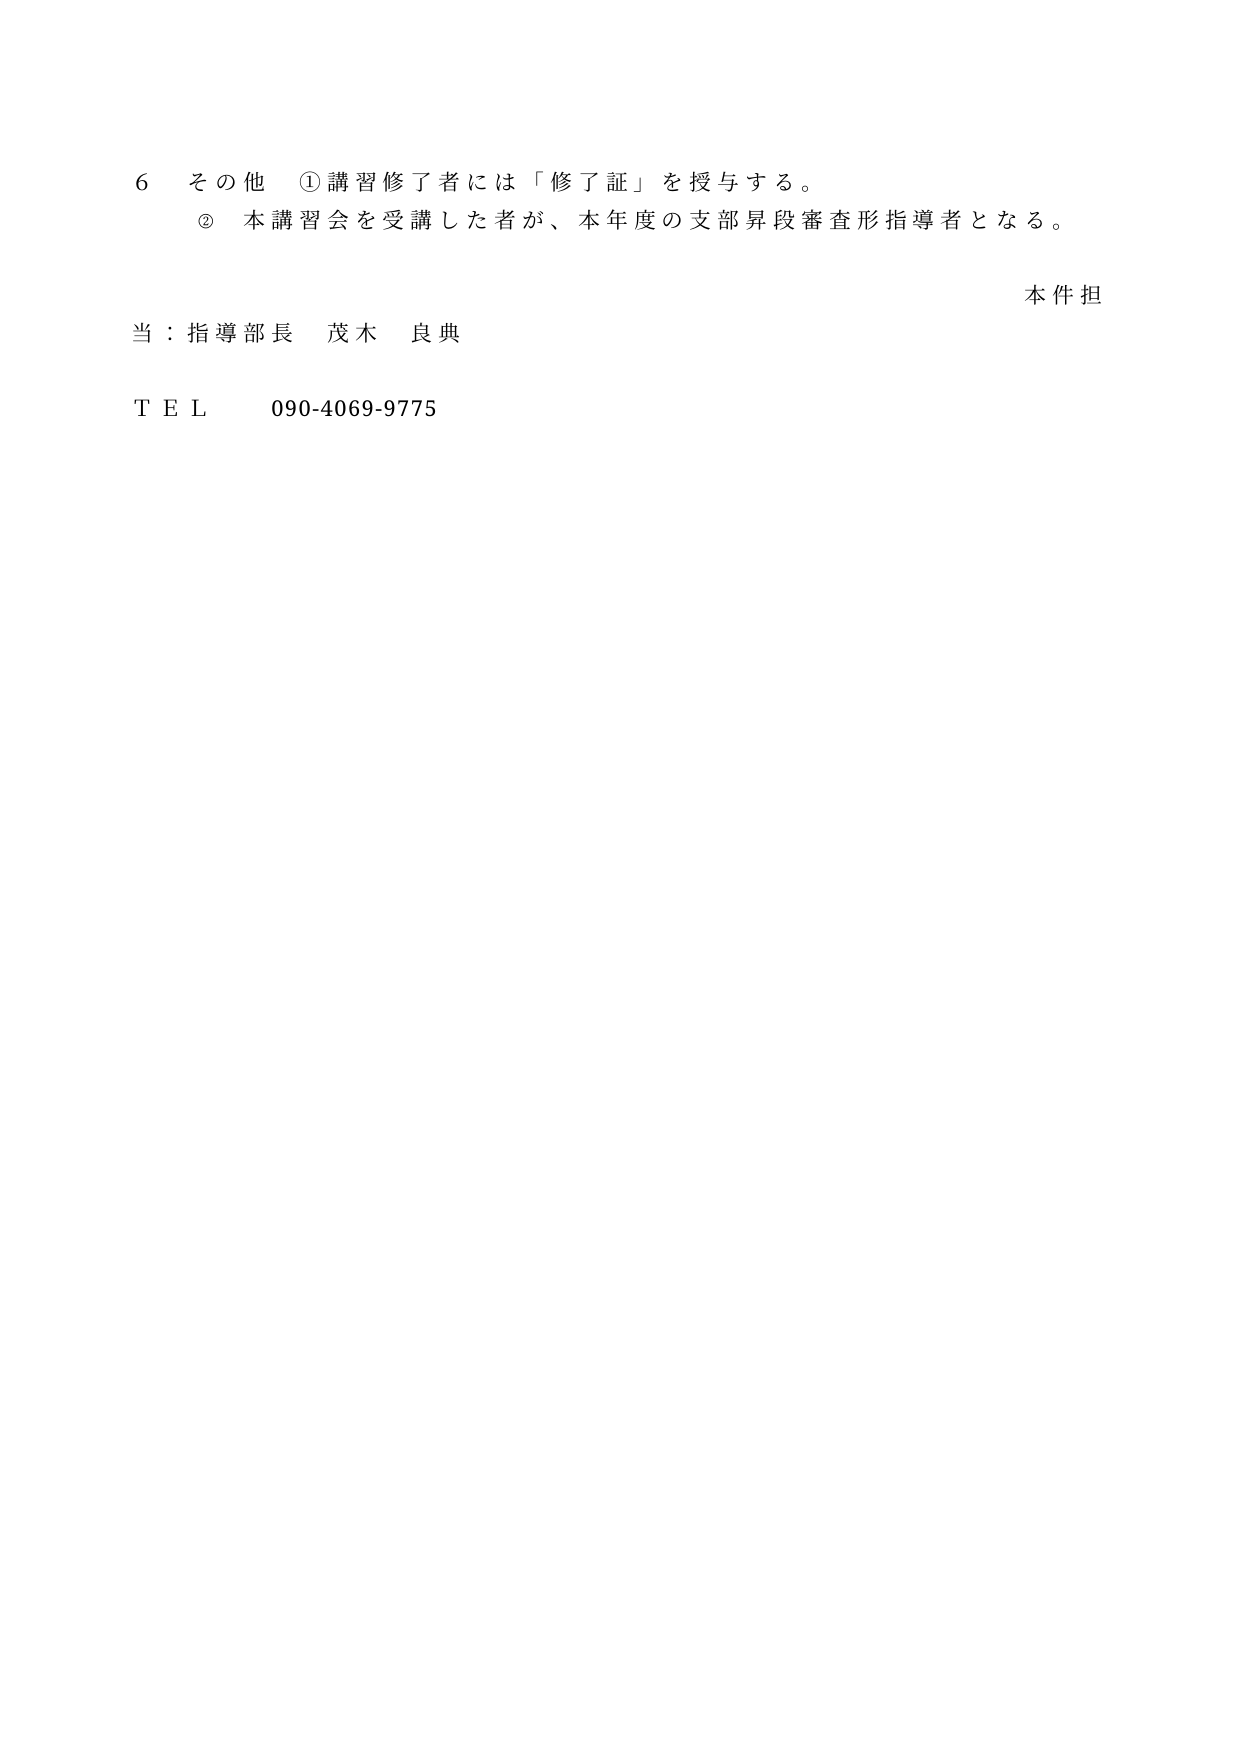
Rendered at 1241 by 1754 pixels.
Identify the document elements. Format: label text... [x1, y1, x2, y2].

text ６ その他 ①講習修了者には「修了証」を授与する。 [132, 162, 1109, 200]
text ②本講習会を受講した者が、本年度の支部昇段審査形指導者となる。 [132, 200, 1109, 238]
text 本件担当：指導部長 茂木 良典 [132, 275, 1109, 351]
text ＴＥＬ 090-4069-9775 [132, 351, 1109, 426]
